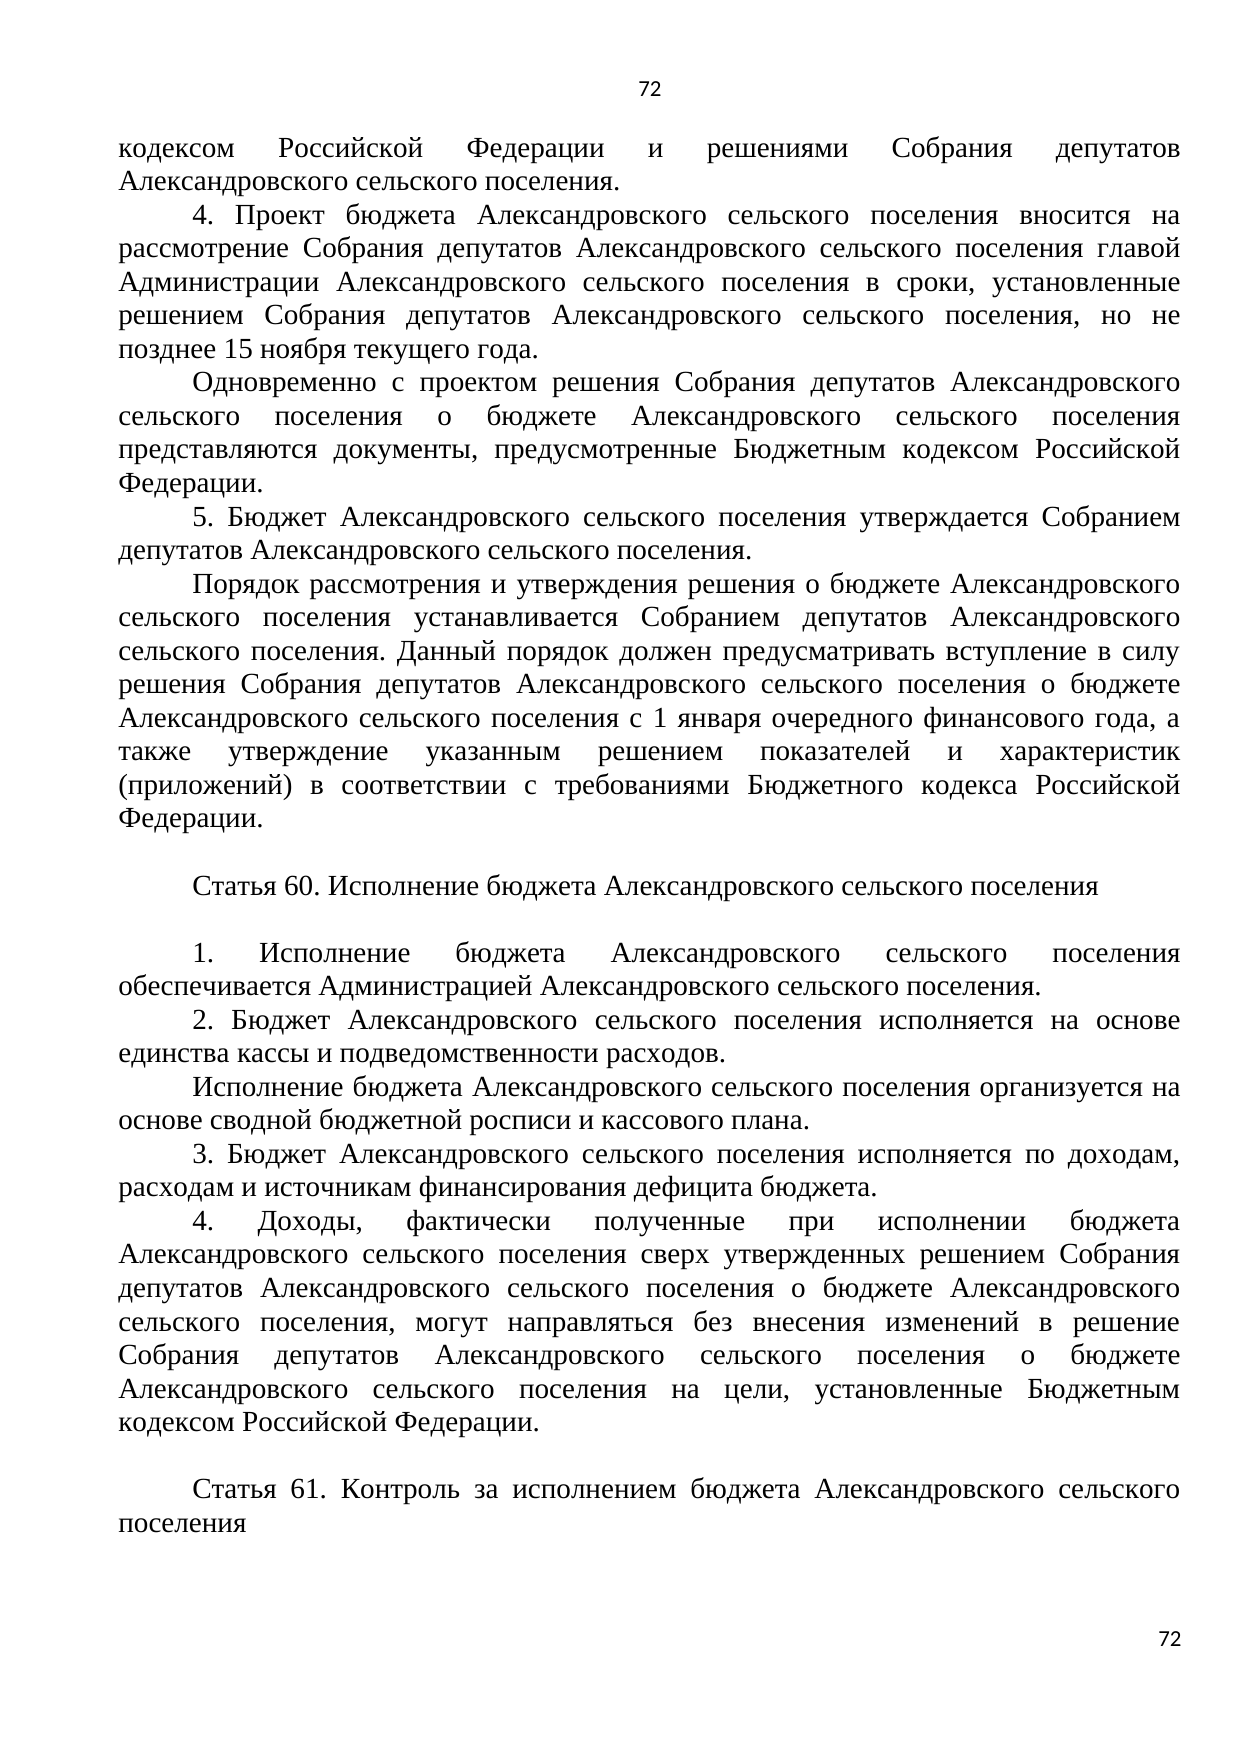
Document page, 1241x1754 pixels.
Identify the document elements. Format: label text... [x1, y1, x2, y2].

text 3. Бюджет Александровского сельского поселения исполняется по доходам, расходам и источникам финансирования дефицита бюджета. [118, 1136, 1181, 1203]
text Статья 60. Исполнение бюджета Александровского сельского поселения [118, 868, 1181, 901]
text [118, 130, 1181, 197]
text 1. Исполнение бюджета Александровского сельского поселения обеспечивается Администрацией Александровского сельского поселения. [118, 935, 1181, 1002]
text Одновременно с проектом решения Собрания депутатов Александровского сельского поселения о бюджете Александровского сельского поселения представляются документы, предусмотренные Бюджетным кодексом Российской Федерации. [118, 364, 1181, 499]
text 4. Проект бюджета Александровского сельского поселения вносится на рассмотрение Собрания депутатов Александровского сельского поселения главой Администрации Александровского сельского поселения в сроки, установленные решением Собрания депутатов Александровского сельского поселения, но не позднее 15 ноября текущего года. [118, 197, 1181, 364]
text 5. Бюджет Александровского сельского поселения утверждается Собранием депутатов Александровского сельского поселения. [118, 499, 1181, 566]
text Исполнение бюджета Александровского сельского поселения организуется на основе сводной бюджетной росписи и кассового плана. [118, 1069, 1181, 1136]
text 4. Доходы, фактически полученные при исполнении бюджета Александровского сельского поселения сверх утвержденных решением Собрания депутатов Александровского сельского поселения о бюджете Александровского сельского поселения, могут направляться без внесения изменений в решение Собрания депутатов Александровского сельского поселения о бюджете Александровского сельского поселения на цели, установленные Бюджетным кодексом Российской Федерации. [118, 1203, 1181, 1438]
text Порядок рассмотрения и утверждения решения о бюджете Александровского сельского поселения устанавливается Собранием депутатов Александровского сельского поселения. Данный порядок должен предусматривать вступление в силу решения Собрания депутатов Александровского сельского поселения о бюджете Александровского сельского поселения с 1 января очередного финансового года, а также утверждение указанным решением показателей и характеристик (приложений) в соответствии с требованиями Бюджетного кодекса Российской Федерации. [118, 566, 1181, 834]
text Статья 61. Контроль за исполнением бюджета Александровского сельского поселения [118, 1471, 1181, 1538]
text 2. Бюджет Александровского сельского поселения исполняется на основе единства кассы и подведомственности расходов. [118, 1002, 1181, 1069]
